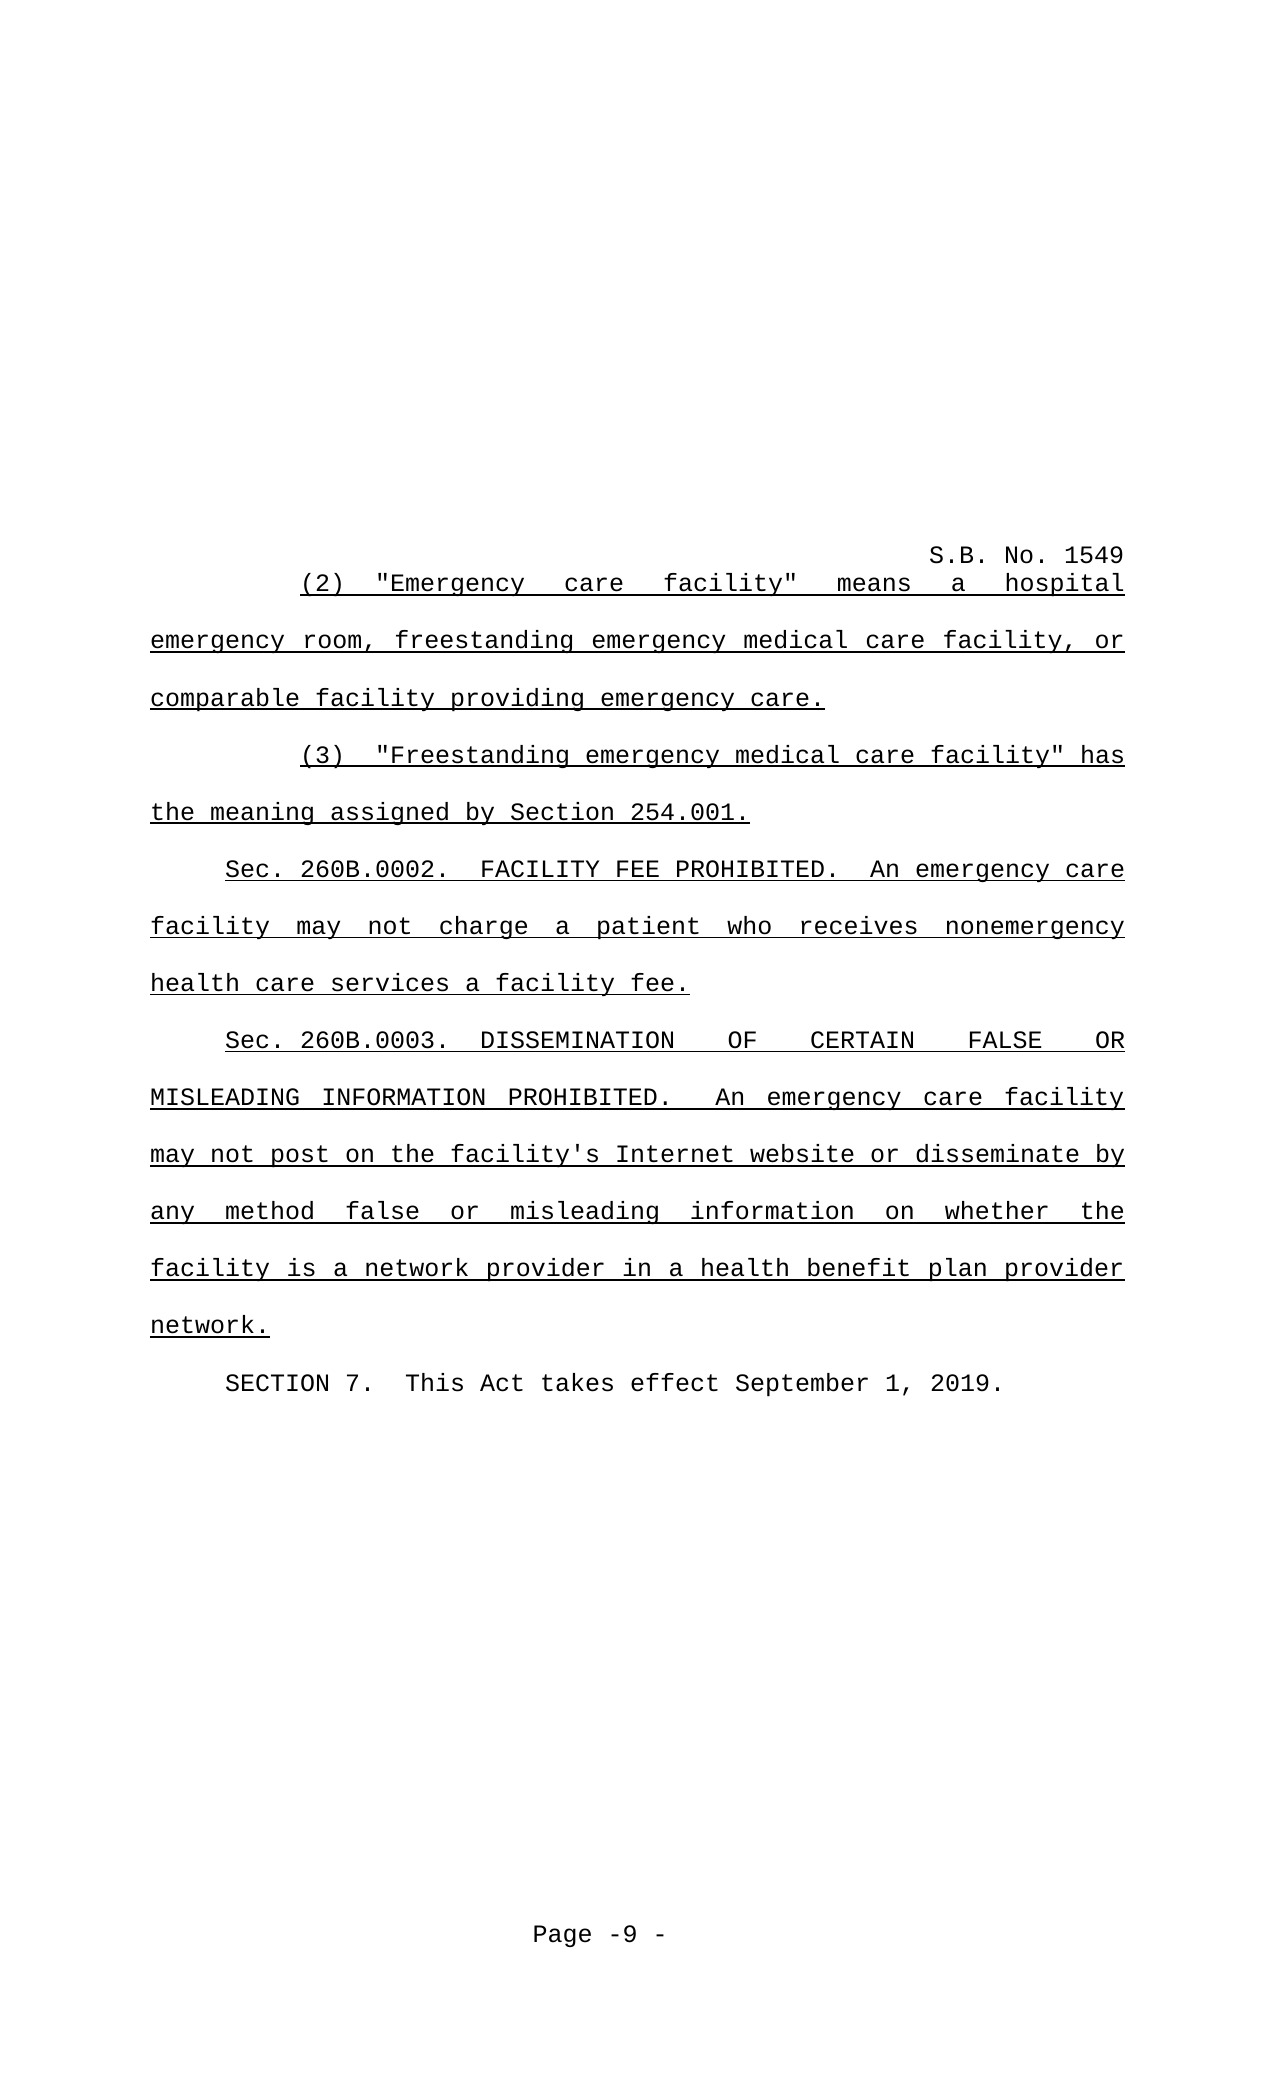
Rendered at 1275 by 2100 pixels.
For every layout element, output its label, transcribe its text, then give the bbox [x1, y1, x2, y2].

text (2) "Emergency care facility" means a hospital emergency room, freestanding emergency medical care facility, or comparable facility providing emergency care. [150, 653, 1125, 713]
text Sec. 260B.0003. DISSEMINATION OF CERTAIN FALSE OR MISLEADING INFORMATION PROHIBITED. An emergency care facility may not post on the facility's Internet website or disseminate by any method false or misleading information on whether the facility is a network provider in a health benefit plan provider network. [150, 1110, 1125, 1165]
text Sec. 260B.0003. DISSEMINATION OF CERTAIN FALSE OR MISLEADING INFORMATION PROHIBITED. An emergency care facility may not post on the facility's Internet website or disseminate by any method false or misleading information on whether the facility is a network provider in a health benefit plan provider network. [150, 1224, 1125, 1279]
text Sec. 260B.0003. DISSEMINATION OF CERTAIN FALSE OR MISLEADING INFORMATION PROHIBITED. An emergency care facility may not post on the facility's Internet website or disseminate by any method false or misleading information on whether the facility is a network provider in a health benefit plan provider network. [150, 1167, 1125, 1222]
text Sec. 260B.0003. DISSEMINATION OF CERTAIN FALSE OR MISLEADING INFORMATION PROHIBITED. An emergency care facility may not post on the facility's Internet website or disseminate by any method false or misleading information on whether the facility is a network provider in a health benefit plan provider network. [150, 1281, 1125, 1341]
text Sec. 260B.0003. DISSEMINATION OF CERTAIN FALSE OR MISLEADING INFORMATION PROHIBITED. An emergency care facility may not post on the facility's Internet website or disseminate by any method false or misleading information on whether the facility is a network provider in a health benefit plan provider network. [150, 1027, 1125, 1108]
text Sec. 260B.0002. FACILITY FEE PROHIBITED. An emergency care facility may not charge a patient who receives nonemergency health care services a facility fee. [150, 938, 1125, 999]
text (2) "Emergency care facility" means a hospital emergency room, freestanding emergency medical care facility, or comparable facility providing emergency care. [150, 571, 1125, 651]
text (3) "Freestanding emergency medical care facility" has the meaning assigned by Section 254.001. [150, 742, 1125, 828]
text SECTION 7. This Act takes effect September 1, 2019. [150, 1370, 1125, 1398]
text Sec. 260B.0002. FACILITY FEE PROHIBITED. An emergency care facility may not charge a patient who receives nonemergency health care services a facility fee. [150, 856, 1125, 937]
